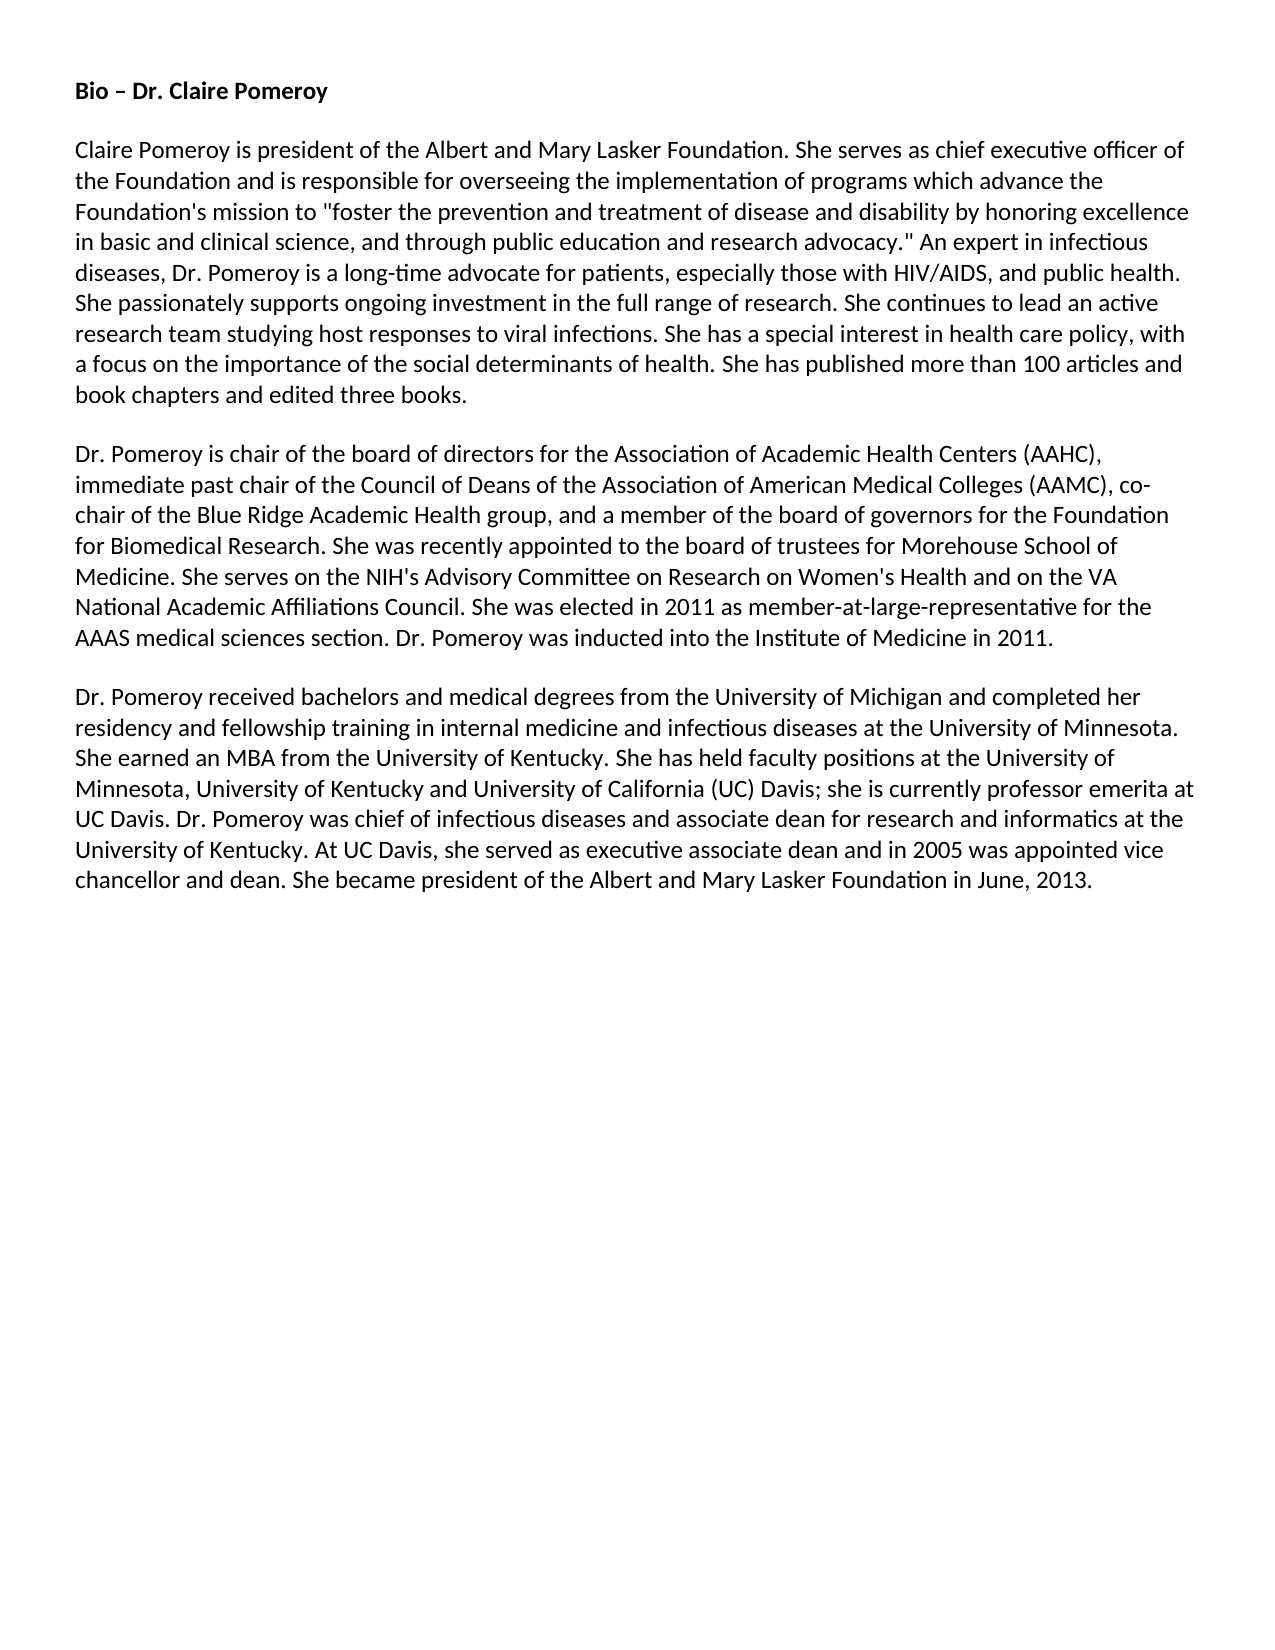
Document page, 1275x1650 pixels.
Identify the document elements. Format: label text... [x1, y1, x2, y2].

text Bio – Dr. Claire Pomeroy [75, 75, 1200, 106]
text Claire Pomeroy is president of the Albert and Mary Lasker Foundation. She serves as chief executive officer of the Foundation and is responsible for overseeing the implementation of programs which advance the Foundation's mission to "foster the prevention and treatment of disease and disability by honoring excellence in basic and clinical science, and through public education and research advocacy." An expert in infectious diseases, Dr. Pomeroy is a long-time advocate for patients, especially those with HIV/AIDS, and public health. She passionately supports ongoing investment in the full range of research. She continues to lead an active research team studying host responses to viral infections. She has a special interest in health care policy, with a focus on the importance of the social determinants of health. She has published more than 100 articles and book chapters and edited three books. [75, 135, 1200, 409]
text Dr. Pomeroy received bachelors and medical degrees from the University of Michigan and completed her residency and fellowship training in internal medicine and infectious diseases at the University of Minnesota. She earned an MBA from the University of Kentucky. She has held faculty positions at the University of Minnesota, University of Kentucky and University of California (UC) Davis; she is currently professor emerita at UC Davis. Dr. Pomeroy was chief of infectious diseases and associate dean for research and informatics at the University of Kentucky. At UC Davis, she served as executive associate dean and in 2005 was appointed vice chancellor and dean. She became president of the Albert and Mary Lasker Foundation in June, 2013. [75, 681, 1200, 895]
text Dr. Pomeroy is chair of the board of directors for the Association of Academic Health Centers (AAHC), immediate past chair of the Council of Deans of the Association of American Medical Colleges (AAMC), co-chair of the Blue Ridge Academic Health group, and a member of the board of governors for the Foundation for Biomedical Research. She was recently appointed to the board of trustees for Morehouse School of Medicine. She serves on the NIH's Advisory Committee on Research on Women's Health and on the VA National Academic Affiliations Council. She was elected in 2011 as member-at-large-representative for the AAAS medical sciences section. Dr. Pomeroy was inducted into the Institute of Medicine in 2011. [75, 438, 1200, 652]
